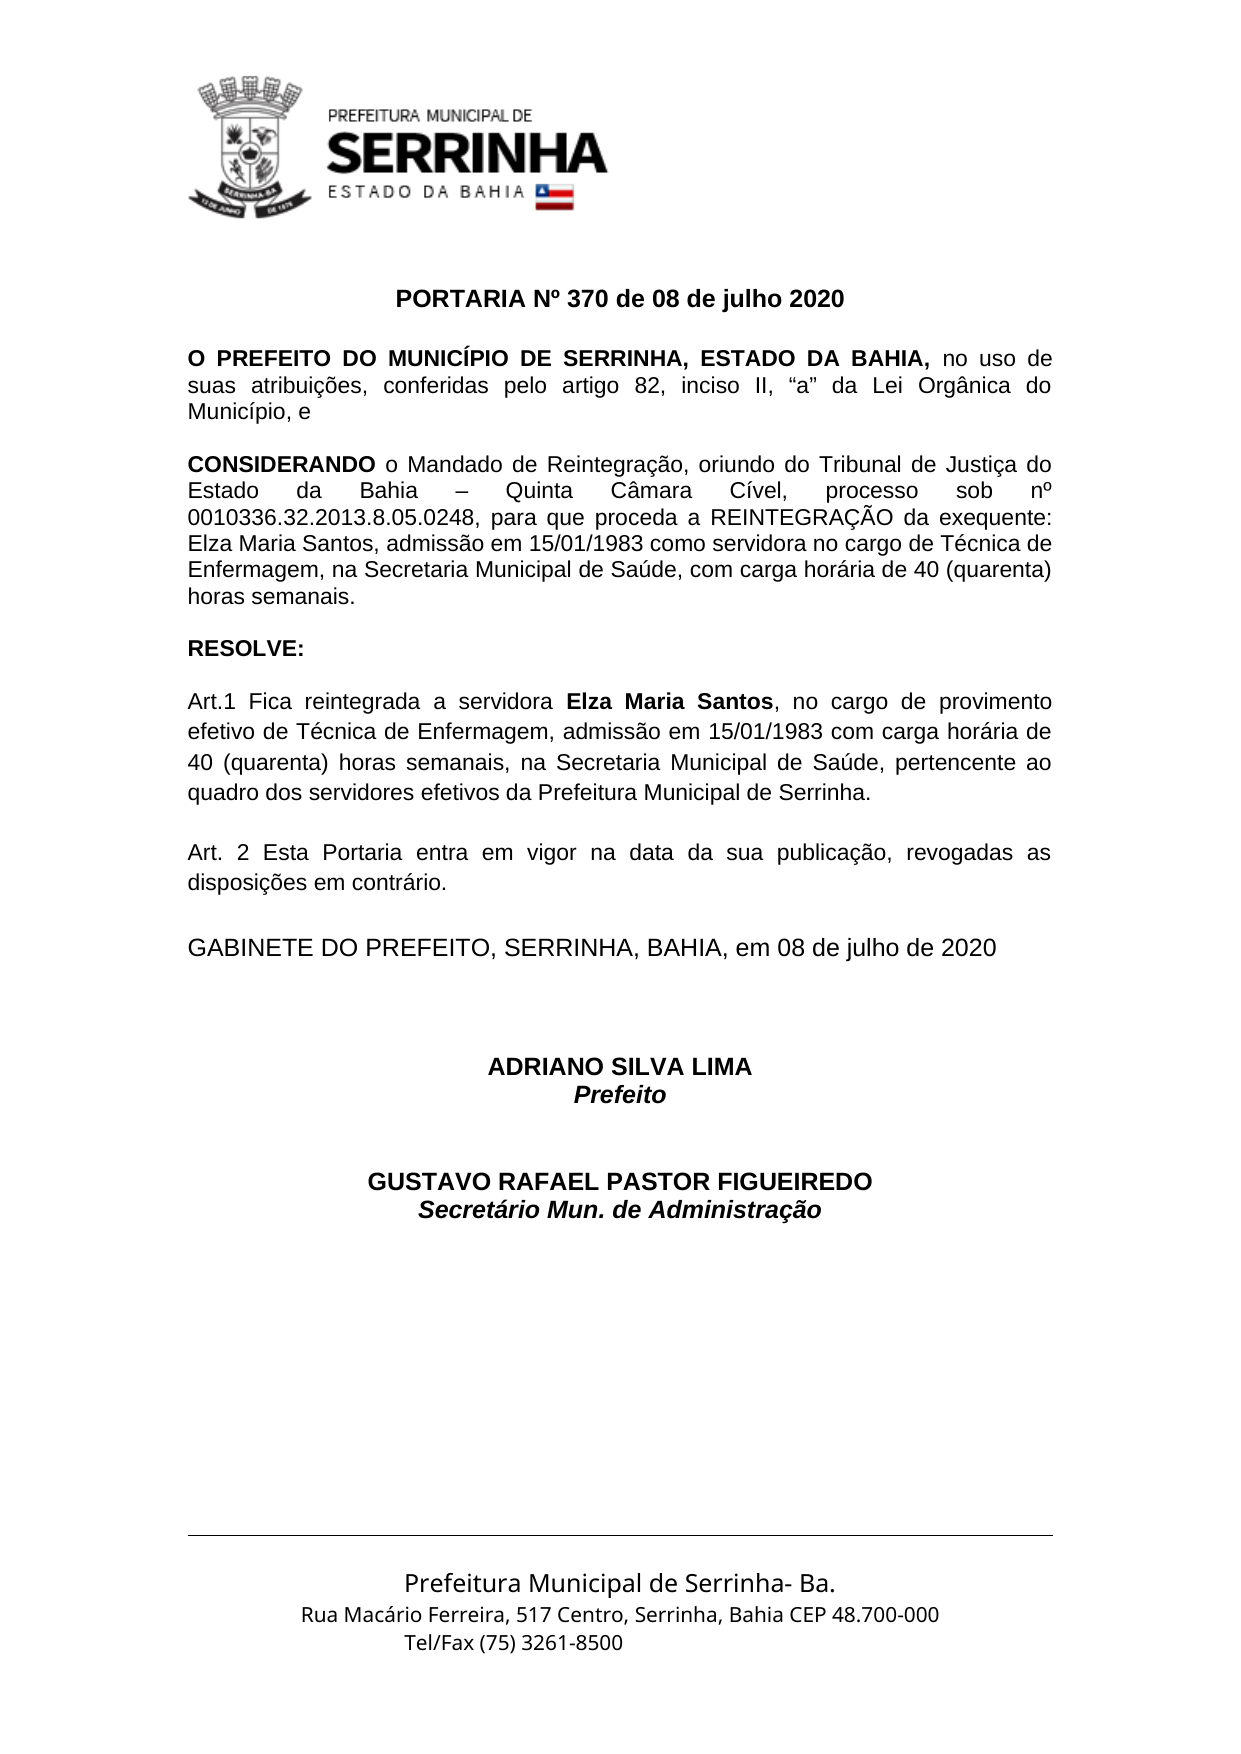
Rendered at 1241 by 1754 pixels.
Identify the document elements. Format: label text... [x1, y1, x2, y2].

text Art.1 Fica reintegrada a servidora Elza Maria Santos, no cargo de provimento efetivo de Técnica de Enfermagem, admissão em 15/01/1983 com carga horária de 40 (quarenta) horas semanais, na Secretaria Municipal de Saúde, pertencente ao quadro dos servidores efetivos da Prefeitura Municipal de Serrinha. [187, 688, 1053, 805]
text Art. 2 Esta Portaria entra em vigor na data da sua publicação, revogadas as disposições em contrário. [187, 839, 1053, 896]
text GABINETE DO PREFEITO, SERRINHA, BAHIA, em 08 de julho de 2020 [187, 932, 1053, 961]
text Secretário Mun. de Administração [187, 1196, 1053, 1224]
text GUSTAVO RAFAEL PASTOR FIGUEIREDO [187, 1167, 1053, 1196]
picture [187, 73, 609, 222]
text CONSIDERANDO o Mandado de Reintegração, oriundo do Tribunal de Justiça do Estado da Bahia – Quinta Câmara Cível, processo sob nº 0010336.32.2013.8.05.0248, para que proceda a REINTEGRAÇÃO da exequente: Elza Maria Santos, admissão em 15/01/1983 como servidora no cargo de Técnica de Enfermagem, na Secretaria Municipal de Saúde, com carga horária de 40 (quarenta) horas semanais. [187, 451, 1053, 609]
text ADRIANO SILVA LIMA [187, 1052, 1053, 1081]
text PORTARIA Nº 370 de 08 de julho 2020 [187, 284, 1053, 312]
text O PREFEITO DO MUNICÍPIO DE SERRINHA, ESTADO DA BAHIA, no uso de suas atribuições, conferidas pelo artigo 82, inciso II, “a” da Lei Orgânica do Município, e [187, 345, 1053, 424]
text Prefeito [187, 1081, 1053, 1109]
text RESOLVE: [187, 635, 1053, 662]
